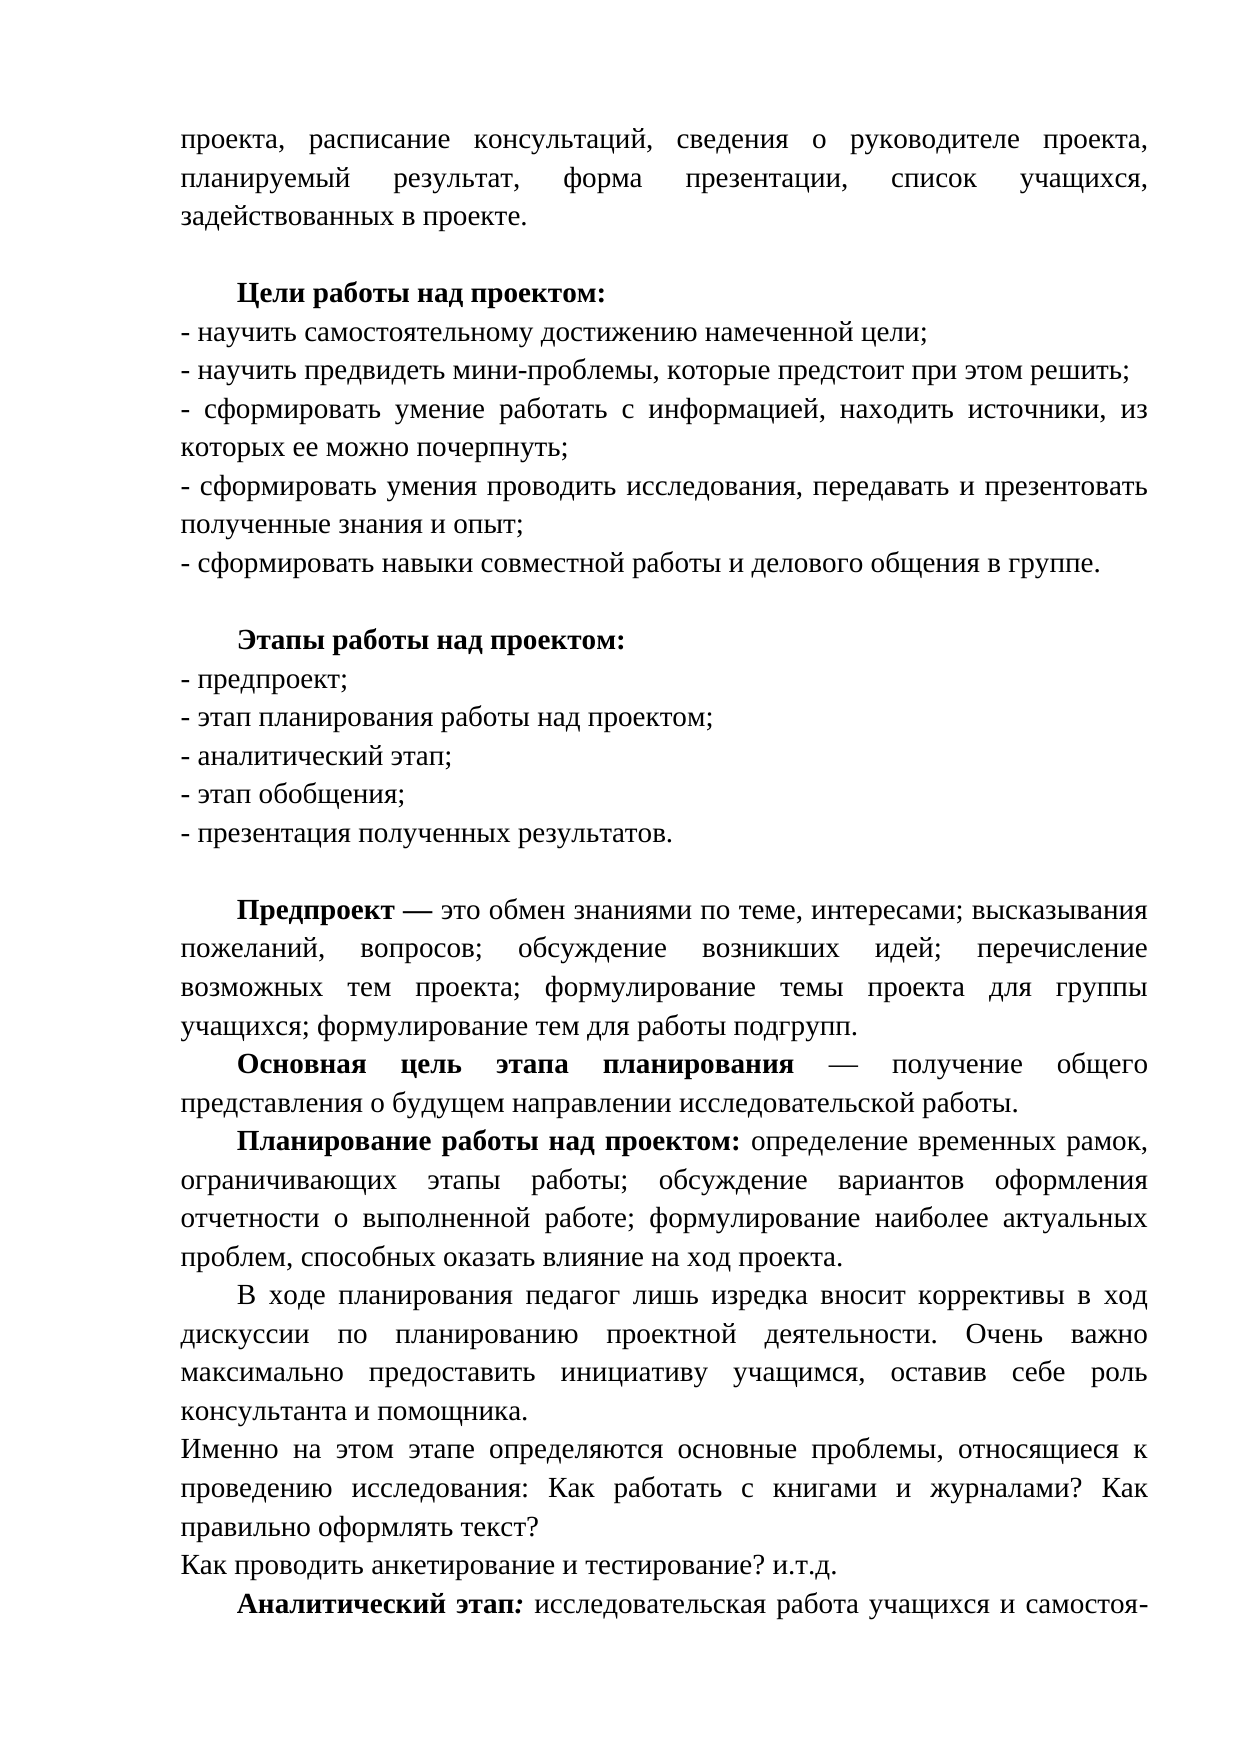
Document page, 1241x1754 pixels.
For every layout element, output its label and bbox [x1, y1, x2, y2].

table_header [177, 118, 1152, 1622]
